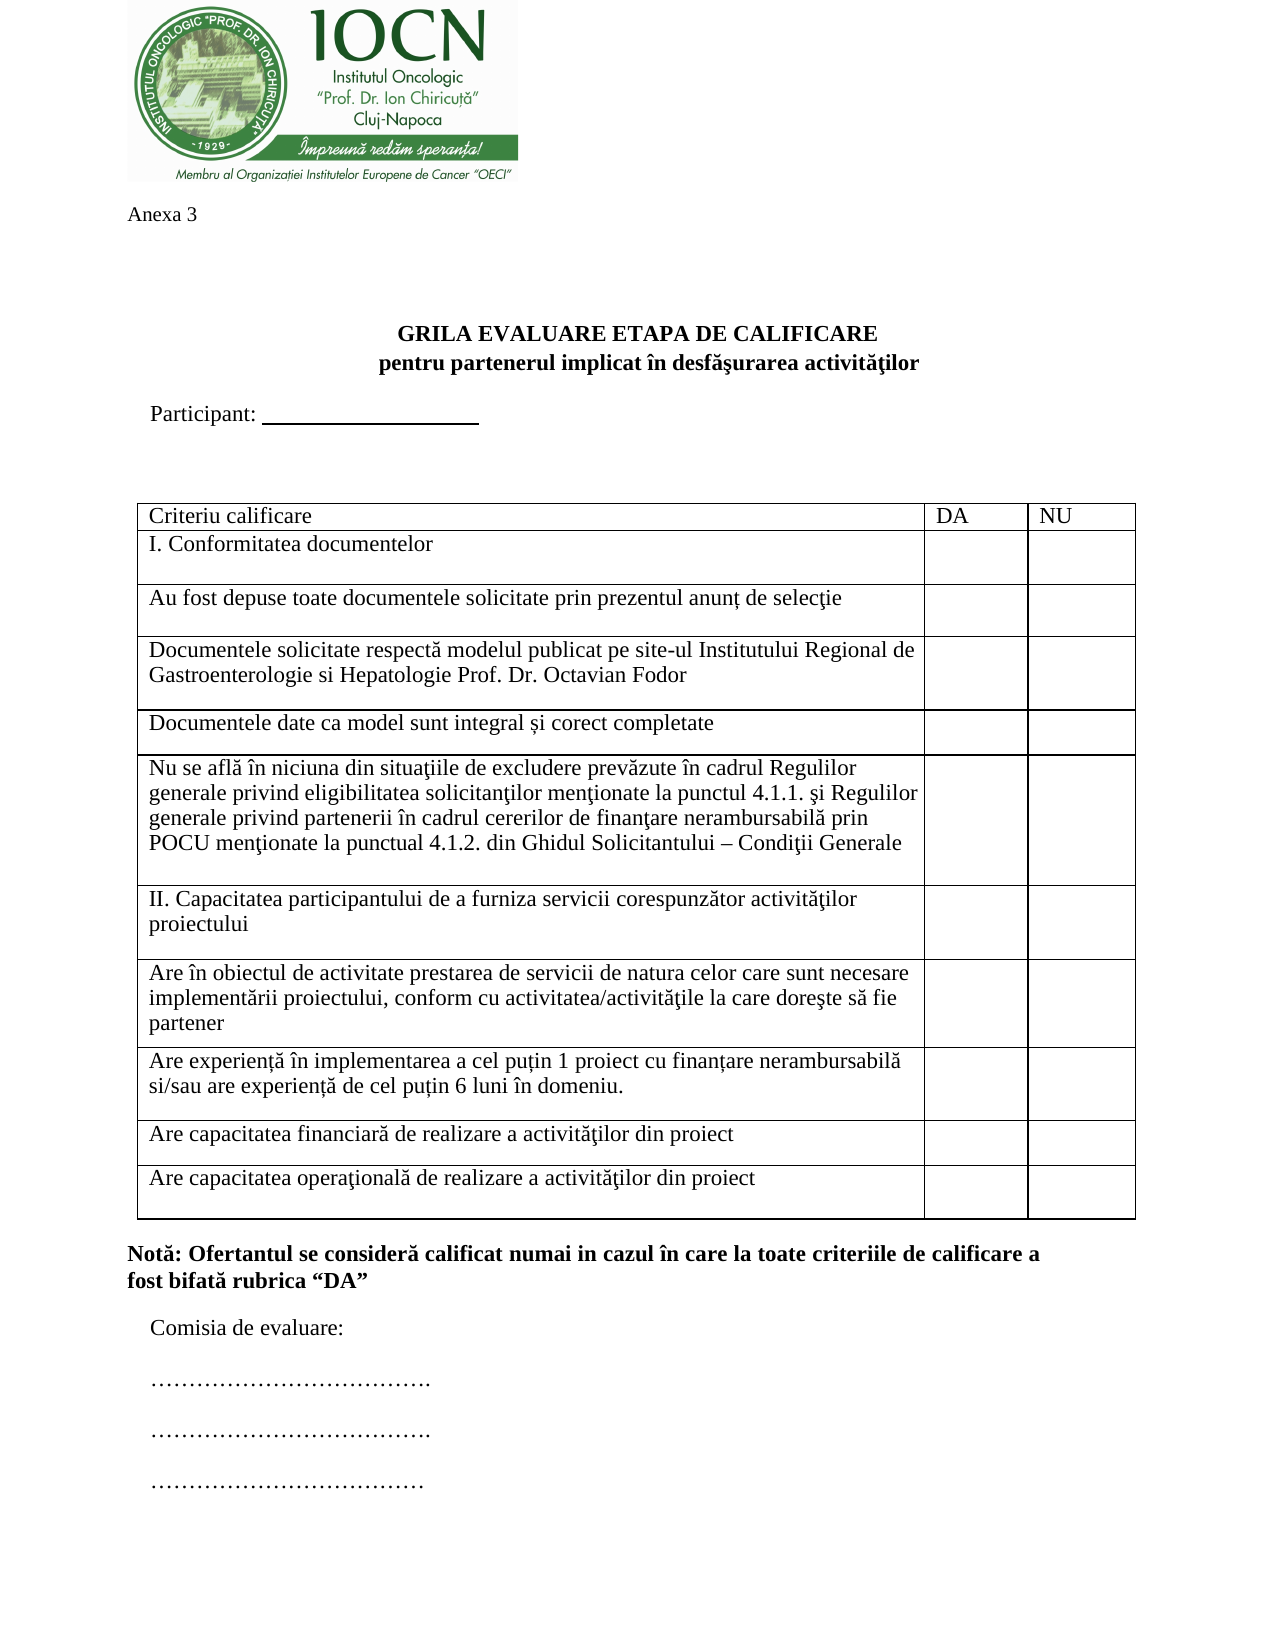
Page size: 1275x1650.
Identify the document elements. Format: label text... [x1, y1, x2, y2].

table_cell [925, 585, 1027, 636]
text GRILA EVALUARE ETAPA DE CALIFICARE [127, 323, 1148, 346]
table_cell Documentele solicitate respectă modelul publicat pe site-ul Institutului Regional de Gastroenterologie si Hepatologie Prof. Dr. Octavian Fodor [138, 637, 924, 709]
table_cell Are experiență în implementarea a cel puțin 1 proiect cu finanțare nerambursabilă si/sau are experiență de cel puțin 6 luni în domeniu. [138, 1048, 924, 1120]
table_cell Nu se află în niciuna din situaţiile de excludere prevăzute în cadrul Regulilor generale privind eligibilitatea solicitanţilor menţionate la punctul 4.1.1. şi Regulilor generale privind partenerii în cadrul cererilor de finanţare nerambursabilă prin POCU menţionate la punctual 4.1.2. din Ghidul Solicitantului – Condiţii Generale [138, 756, 924, 885]
table_cell [925, 711, 1027, 754]
table_cell [1029, 1048, 1135, 1120]
table_header DA [925, 504, 1027, 530]
table_cell [925, 531, 1027, 584]
table_cell [1029, 585, 1135, 636]
text ……………………………… [150, 1467, 1148, 1494]
table_cell Au fost depuse toate documentele solicitate prin prezentul anunț de selecţie [138, 585, 924, 636]
table_cell Are capacitatea operaţională de realizare a activităţilor din proiect [138, 1166, 924, 1218]
table_cell [925, 756, 1027, 885]
table_cell [1029, 637, 1135, 709]
table_cell [925, 1121, 1027, 1164]
text Notă: Ofertantul se consideră calificat numai in cazul în care la toate criteriile de calificare a fost bifată rubrica “DA” [127, 1240, 1040, 1293]
text pentru partenerul implicat în desfăşurarea activităţilor [150, 349, 1148, 376]
table_cell [1029, 711, 1135, 754]
table_cell [1029, 531, 1135, 584]
text Comisia de evaluare: [150, 1314, 1148, 1340]
table_cell [925, 960, 1027, 1047]
text Participant: [150, 400, 1148, 427]
table_cell [1029, 1166, 1135, 1218]
table_cell [1029, 1121, 1135, 1164]
table_cell [925, 637, 1027, 709]
table_cell [925, 886, 1027, 959]
table_cell [1029, 886, 1135, 959]
table_cell Documentele date ca model sunt integral și corect completate [138, 711, 924, 754]
table_cell [925, 1048, 1027, 1120]
picture [127, 0, 519, 182]
table_cell Are capacitatea financiară de realizare a activităţilor din proiect [138, 1121, 924, 1164]
table_cell I. Conformitatea documentelor [138, 531, 924, 584]
table_header NU [1029, 504, 1135, 530]
table_cell [1029, 960, 1135, 1047]
table_cell [1029, 756, 1135, 885]
table_header Criteriu calificare [138, 504, 924, 530]
table_cell Are în obiectul de activitate prestarea de servicii de natura celor care sunt necesare implementării proiectului, conform cu activitatea/activităţile la care doreşte să fie partener [138, 960, 924, 1047]
table_cell [925, 1166, 1027, 1218]
text Anexa 3 [127, 205, 1148, 226]
table_cell II. Capacitatea participantului de a furniza servicii corespunzător activităţilor proiectului [138, 886, 924, 959]
text ………………………………. [150, 1416, 1148, 1442]
text ………………………………. [150, 1365, 1148, 1391]
